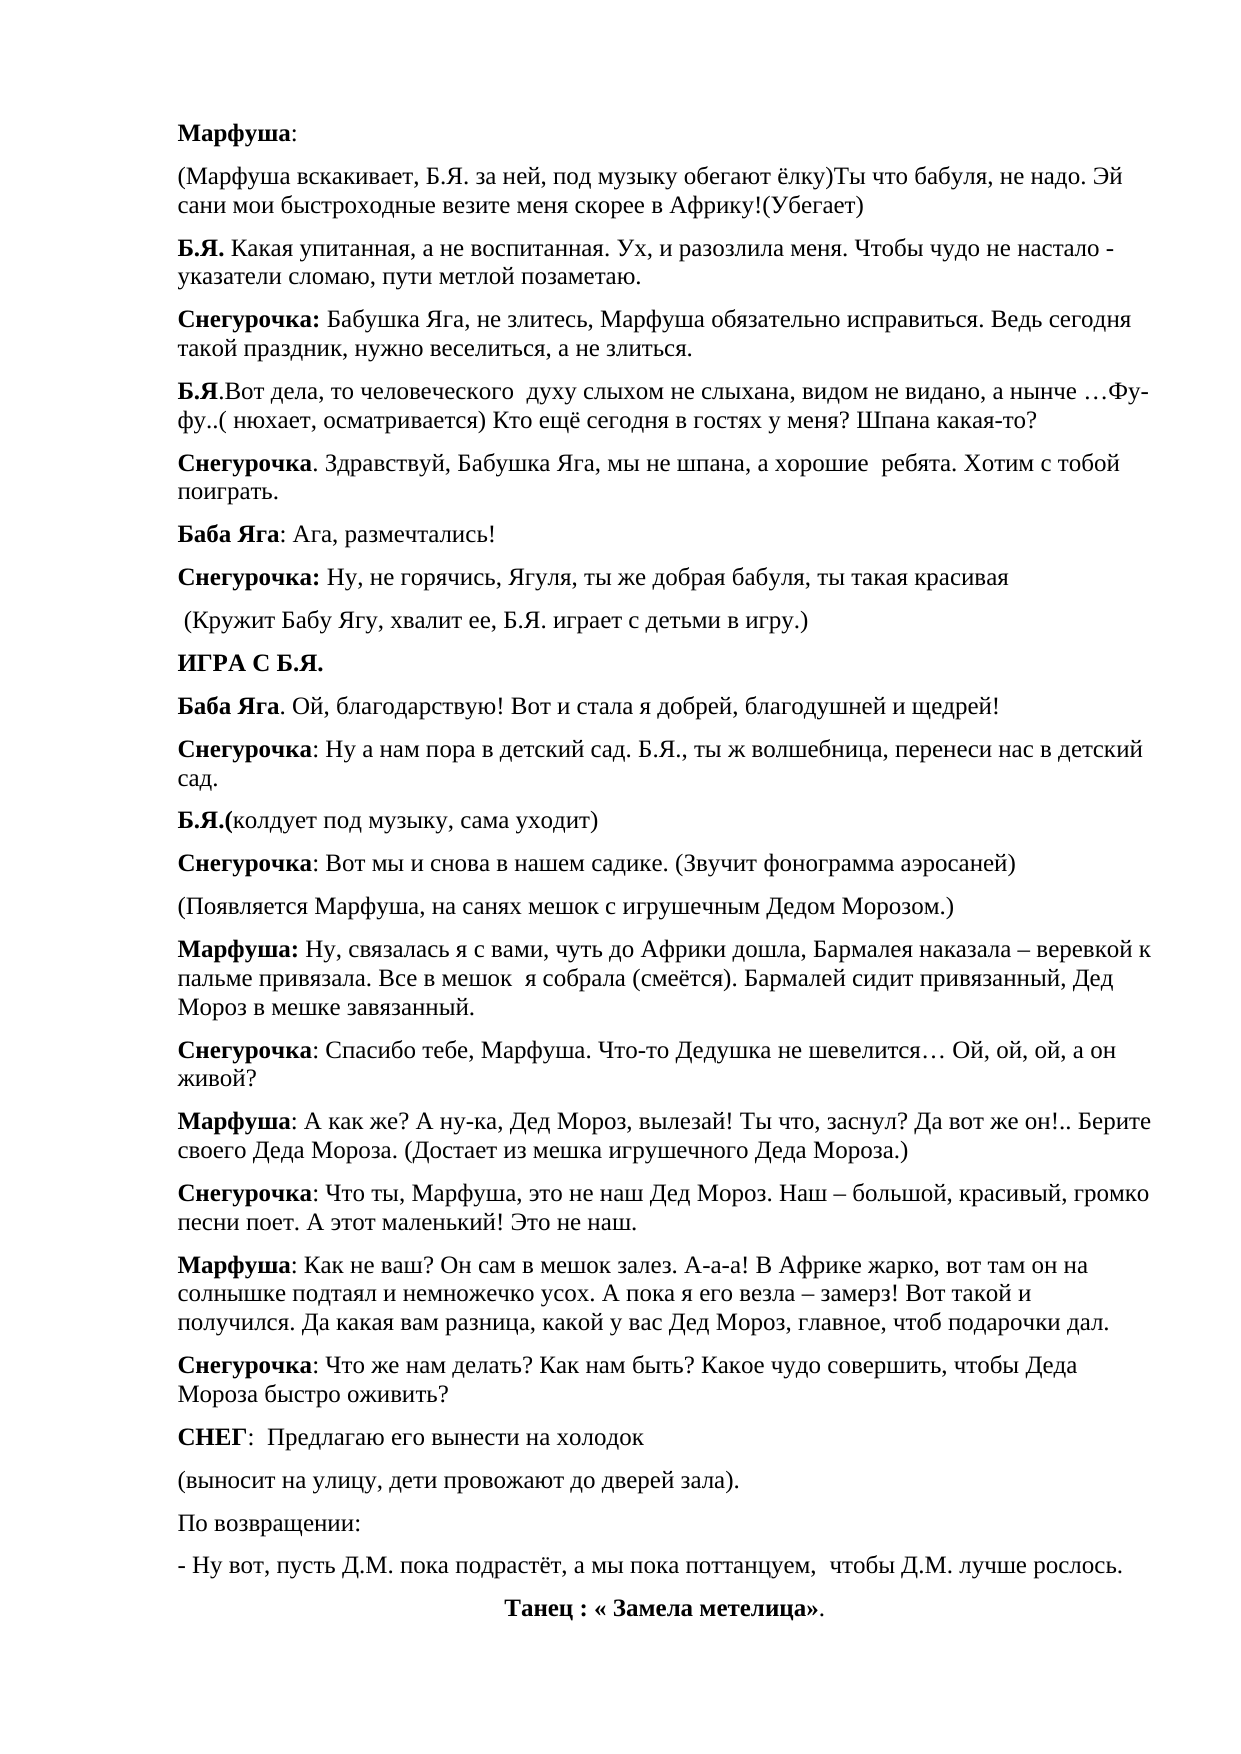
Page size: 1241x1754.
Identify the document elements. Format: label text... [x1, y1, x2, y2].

text Б.Я. Какая упитанная, а не воспитанная. Ух, и разозлила меня. Чтобы чудо не настало - указатели сломаю, пути метлой позаметаю. [177, 233, 1152, 290]
text Марфуша: Ну, связалась я с вами, чуть до Африки дошла, Бармалея наказала – веревкой к пальме привязала. Все в мешок я собрала (смеётся). Бармалей сидит привязанный, Дед Мороз в мешке завязанный. [177, 934, 1152, 1021]
text Танец : « Замела метелица». [177, 1593, 1152, 1622]
text (Марфуша вскакивает, Б.Я. за ней, под музыку обегают ёлку)Ты что бабуля, не надо. Эй сани мои быстроходные везите меня скорее в Африку!(Убегает) [177, 161, 1152, 218]
text Снегурочка: Ну, не горячись, Ягуля, ты же добрая бабуля, ты такая красивая [177, 562, 1152, 591]
text Снегурочка. Здравствуй, Бабушка Яга, мы не шпана, а хорошие ребята. Хотим с тобой поиграть. [177, 448, 1152, 505]
text Снегурочка: Спасибо тебе, Марфуша. Что-то Дедушка не шевелится… Ой, ой, ой, а он живой? [177, 1035, 1152, 1092]
text Снегурочка: Бабушка Яга, не злитесь, Марфуша обязательно исправиться. Ведь сегодня такой праздник, нужно веселиться, а не злиться. [177, 304, 1152, 362]
text Снегурочка: Ну а нам пора в детский сад. Б.Я., ты ж волшебница, перенеси нас в детский сад. [177, 734, 1152, 791]
text Баба Яга: Ага, размечтались! [177, 519, 1152, 548]
text Марфуша: Как не ваш? Он сам в мешок залез. А-а-а! В Африке жарко, вот там он на солнышке подтаял и немножечко усох. А пока я его везла – замерз! Вот такой и получился. Да какая вам разница, какой у вас Дед Мороз, главное, чтоб подарочки дал. [177, 1250, 1152, 1336]
text СНЕГ: Предлагаю его вынести на холодок [177, 1422, 1152, 1451]
text Баба Яга. Ой, благодарствую! Вот и стала я добрей, благодушней и щедрей! [177, 691, 1152, 720]
text (Появляется Марфуша, на санях мешок с игрушечным Дедом Морозом.) [177, 891, 1152, 920]
text По возвращении: [177, 1508, 1152, 1536]
text (выносит на улицу, дети провожают до дверей зала). [177, 1465, 1152, 1493]
text Снегурочка: Что же нам делать? Как нам быть? Какое чудо совершить, чтобы Деда Мороза быстро оживить? [177, 1350, 1152, 1408]
text (Кружит Бабу Ягу, хвалит ее, Б.Я. играет с детьми в игру.) [177, 605, 1152, 634]
text Б.Я.Вот дела, то человеческого духу слыхом не слыхана, видом не видано, а нынче …Фу-фу..( нюхает, осматривается) Кто ещё сегодня в гостях у меня? Шпана какая-то? [177, 376, 1152, 433]
text ИГРА С Б.Я. [177, 648, 1152, 677]
text - Ну вот, пусть Д.М. пока подрастёт, а мы пока поттанцуем, чтобы Д.М. лучше рослось. [177, 1551, 1152, 1579]
text Снегурочка: Вот мы и снова в нашем садике. (Звучит фонограмма аэросаней) [177, 848, 1152, 877]
text Марфуша: А как же? А ну-ка, Дед Мороз, вылезай! Ты что, заснул? Да вот же он!.. Берите своего Деда Мороза. (Достает из мешка игрушечного Деда Мороза.) [177, 1106, 1152, 1164]
text Марфуша: [177, 118, 1152, 147]
text Б.Я.(колдует под музыку, сама уходит) [177, 806, 1152, 834]
text Снегурочка: Что ты, Марфуша, это не наш Дед Мороз. Наш – большой, красивый, громко песни поет. А этот маленький! Это не наш. [177, 1178, 1152, 1236]
